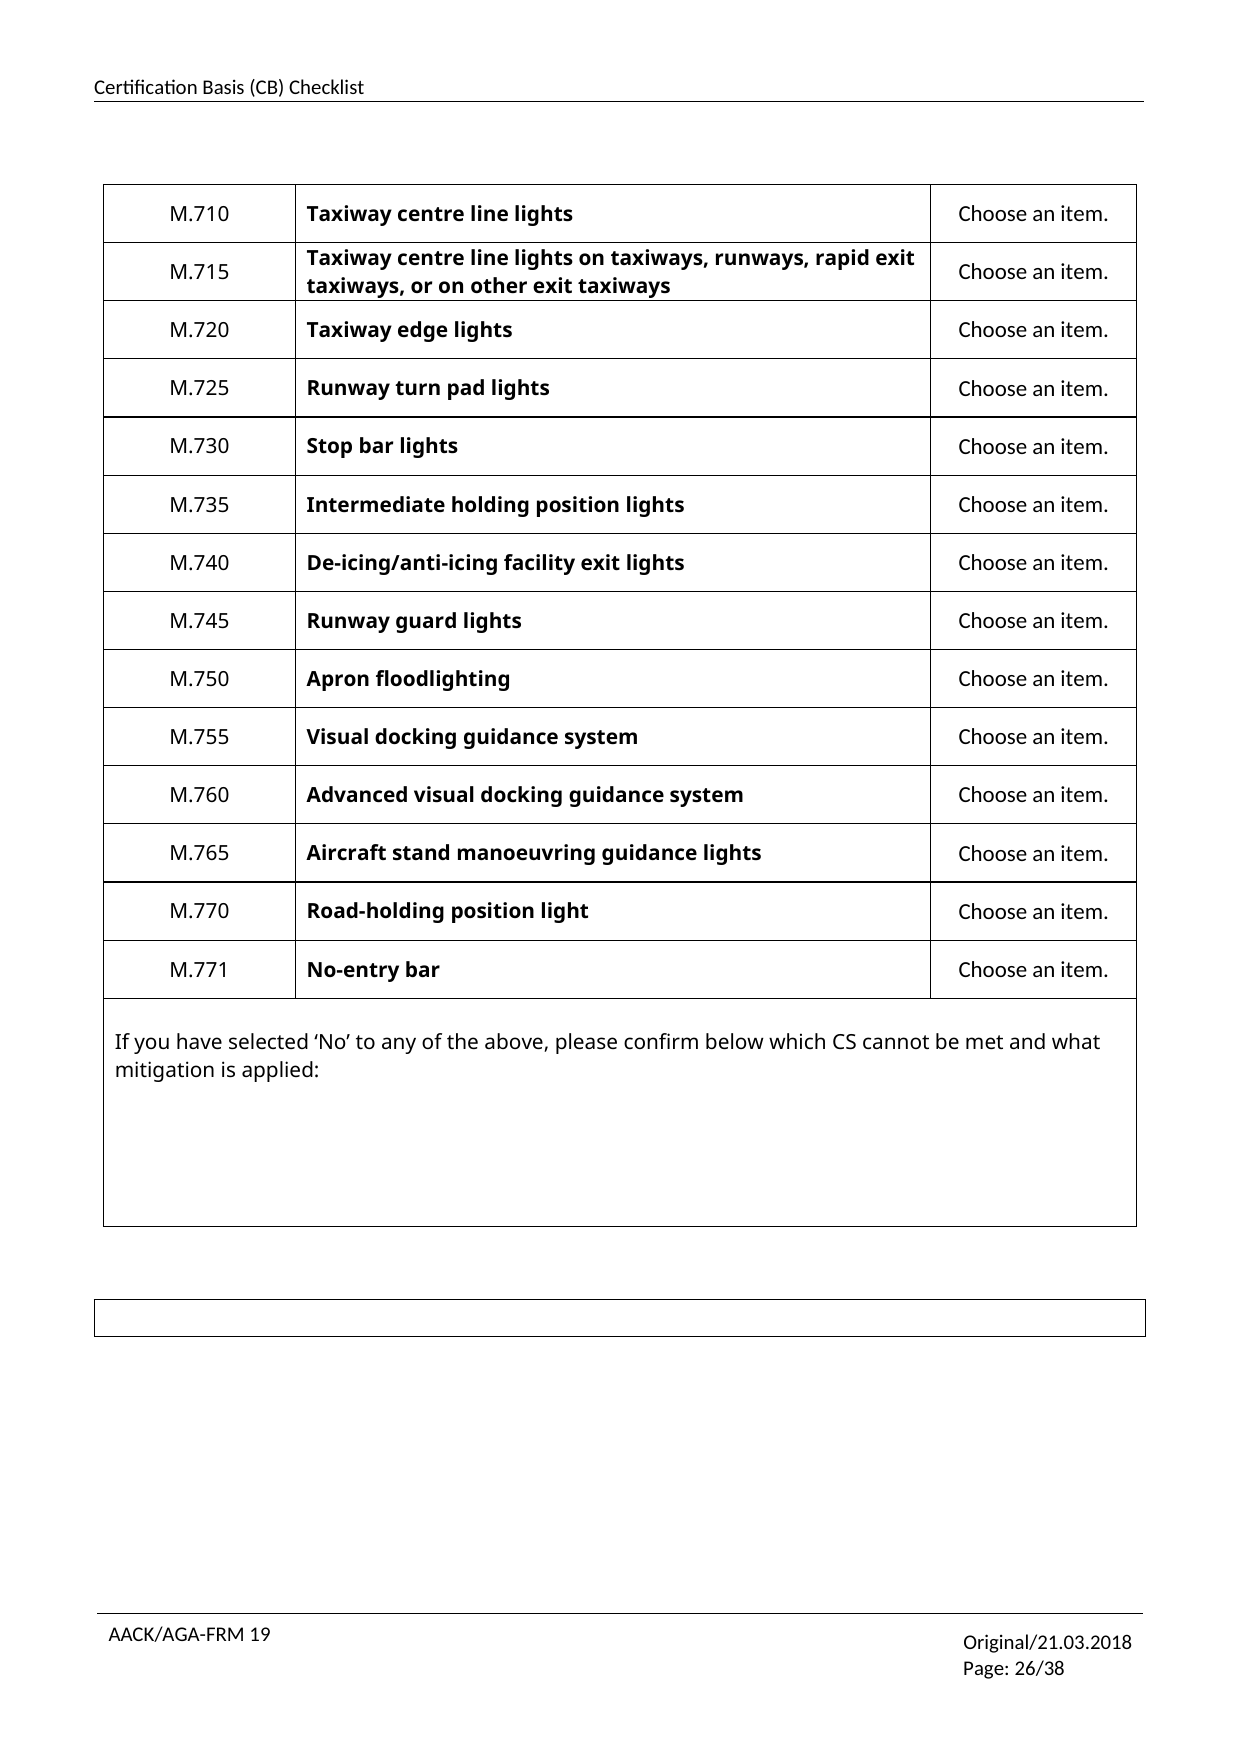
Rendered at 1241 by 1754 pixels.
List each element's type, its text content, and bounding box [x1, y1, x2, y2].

table_cell Apron floodlighting [296, 650, 930, 707]
table_cell Runway guard lights [296, 592, 930, 649]
table_cell M.771 [104, 941, 295, 998]
table_cell No-entry bar [296, 941, 930, 998]
table_cell M.735 [104, 476, 295, 533]
table_cell M.725 [104, 359, 295, 416]
table_cell Road-holding position light [296, 883, 930, 939]
table_cell Taxiway centre line lights [296, 185, 930, 242]
table_cell M.750 [104, 650, 295, 707]
table_cell M.720 [104, 301, 295, 358]
table_cell Runway turn pad lights [296, 359, 930, 416]
table_cell Taxiway edge lights [296, 301, 930, 358]
table_cell M.765 [104, 824, 295, 881]
table_cell M.715 [104, 243, 295, 300]
table_cell Intermediate holding position lights [296, 476, 930, 533]
table_cell Aircraft stand manoeuvring guidance lights [296, 824, 930, 881]
table_cell M.740 [104, 534, 295, 591]
table_cell Visual docking guidance system [296, 708, 930, 765]
table_cell M.760 [104, 766, 295, 823]
table_cell M.745 [104, 592, 295, 649]
table_cell M.710 [104, 185, 295, 242]
table_cell M.770 [104, 883, 295, 939]
table_cell Taxiway centre line lights on taxiways, runways, rapid exit taxiways, or on other exit taxiways [296, 243, 930, 300]
table_cell If you have selected ‘No’ to any of the above, please confirm below which CS cannot be met and what mitigation is applied: [104, 999, 1136, 1226]
table_cell M.755 [104, 708, 295, 765]
table_cell Stop bar lights [296, 418, 930, 474]
table_cell M.730 [104, 418, 295, 474]
table_cell De-icing/anti-icing facility exit lights [296, 534, 930, 591]
table_cell Advanced visual docking guidance system [296, 766, 930, 823]
